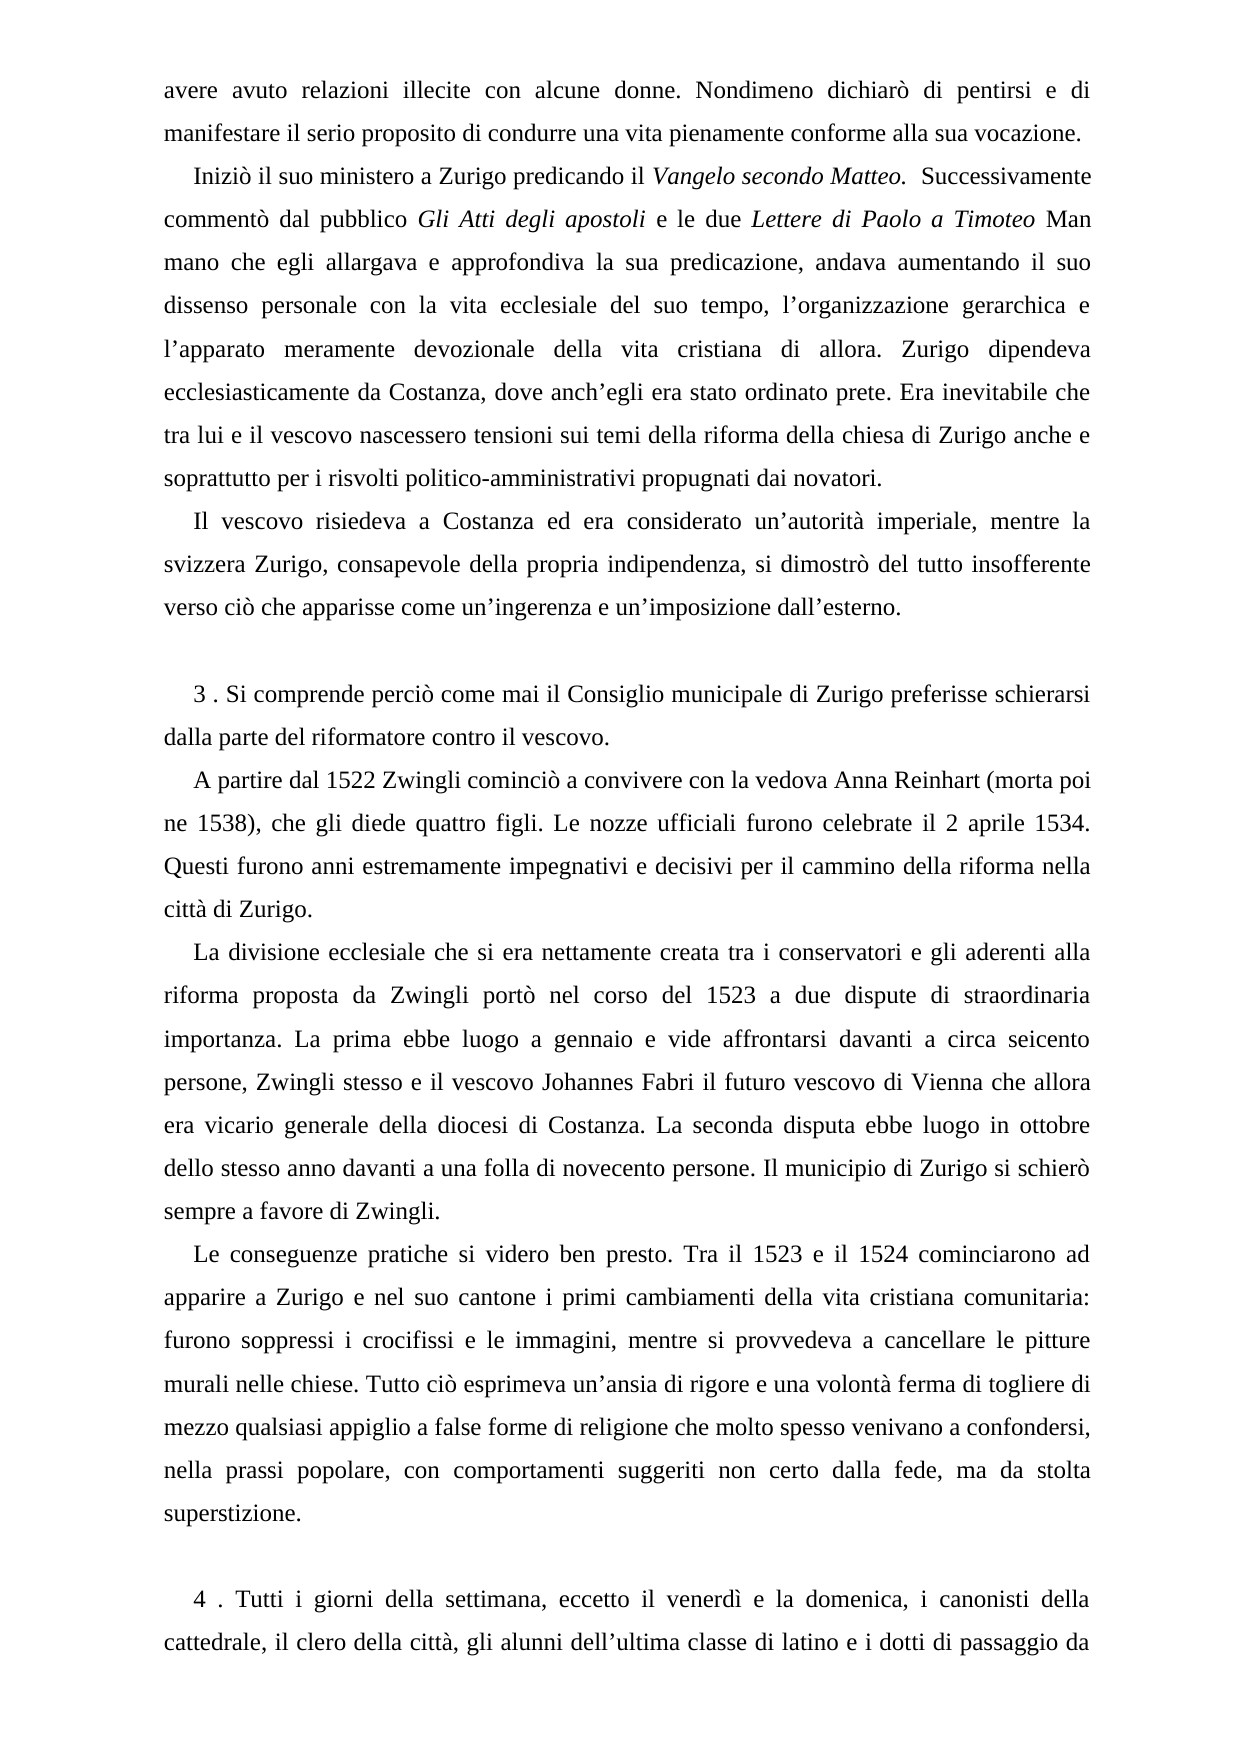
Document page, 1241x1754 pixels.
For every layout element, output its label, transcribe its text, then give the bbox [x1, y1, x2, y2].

text Iniziò il suo ministero a Zurigo predicando il Vangelo secondo Matteo. Successivamente commentò dal pubblico Gli Atti degli apostoli e le due Lettere di Paolo a Timoteo Man mano che egli allargava e approfondiva la sua predicazione, andava aumentando il suo dissenso personale con la vita ecclesiale del suo tempo, l’organizzazione gerarchica e l’apparato meramente devozionale della vita cristiana di allora. Zurigo dipendeva ecclesiasticamente da Costanza, dove anch’egli era stato ordinato prete. Era inevitabile che tra lui e il vescovo nascessero tensioni sui temi della riforma della chiesa di Zurigo anche e soprattutto per i risvolti politico-amministrativi propugnati dai novatori. [164, 161, 1092, 492]
text Il vescovo risiedeva a Costanza ed era considerato un’autorità imperiale, mentre la svizzera Zurigo, consapevole della propria indipendenza, si dimostrò del tutto insofferente verso ciò che apparisse come un’ingerenza e un’imposizione dall’esterno. [164, 506, 1092, 621]
text A partire dal 1522 Zwingli cominciò a convivere con la vedova Anna Reinhart (morta poi ne 1538), che gli diede quattro figli. Le nozze ufficiali furono celebrate il 2 aprile 1534. Questi furono anni estremamente impegnativi e decisivi per il cammino della riforma nella città di Zurigo. [164, 765, 1092, 923]
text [164, 1584, 1092, 1656]
text Le conseguenze pratiche si videro ben presto. Tra il 1523 e il 1524 cominciarono ad apparire a Zurigo e nel suo cantone i primi cambiamenti della vita cristiana comunitaria: furono soppressi i crocifissi e le immagini, mentre si provvedeva a cancellare le pitture murali nelle chiese. Tutto ciò esprimeva un’ansia di rigore e una volontà ferma di togliere di mezzo qualsiasi appiglio a false forme di religione che molto spesso venivano a confondersi, nella prassi popolare, con comportamenti suggeriti non certo dalla fede, ma da stolta superstizione. [164, 1239, 1092, 1527]
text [164, 75, 1092, 147]
text 3 . Si comprende perciò come mai il Consiglio municipale di Zurigo preferisse schierarsi dalla parte del riformatore contro il vescovo. [164, 679, 1092, 751]
text La divisione ecclesiale che si era nettamente creata tra i conservatori e gli aderenti alla riforma proposta da Zwingli portò nel corso del 1523 a due dispute di straordinaria importanza. La prima ebbe luogo a gennaio e vide affrontarsi davanti a circa seicento persone, Zwingli stesso e il vescovo Johannes Fabri il futuro vescovo di Vienna che allora era vicario generale della diocesi di Costanza. La seconda disputa ebbe luogo in ottobre dello stesso anno davanti a una folla di novecento persone. Il municipio di Zurigo si schierò sempre a favore di Zwingli. [164, 937, 1092, 1225]
